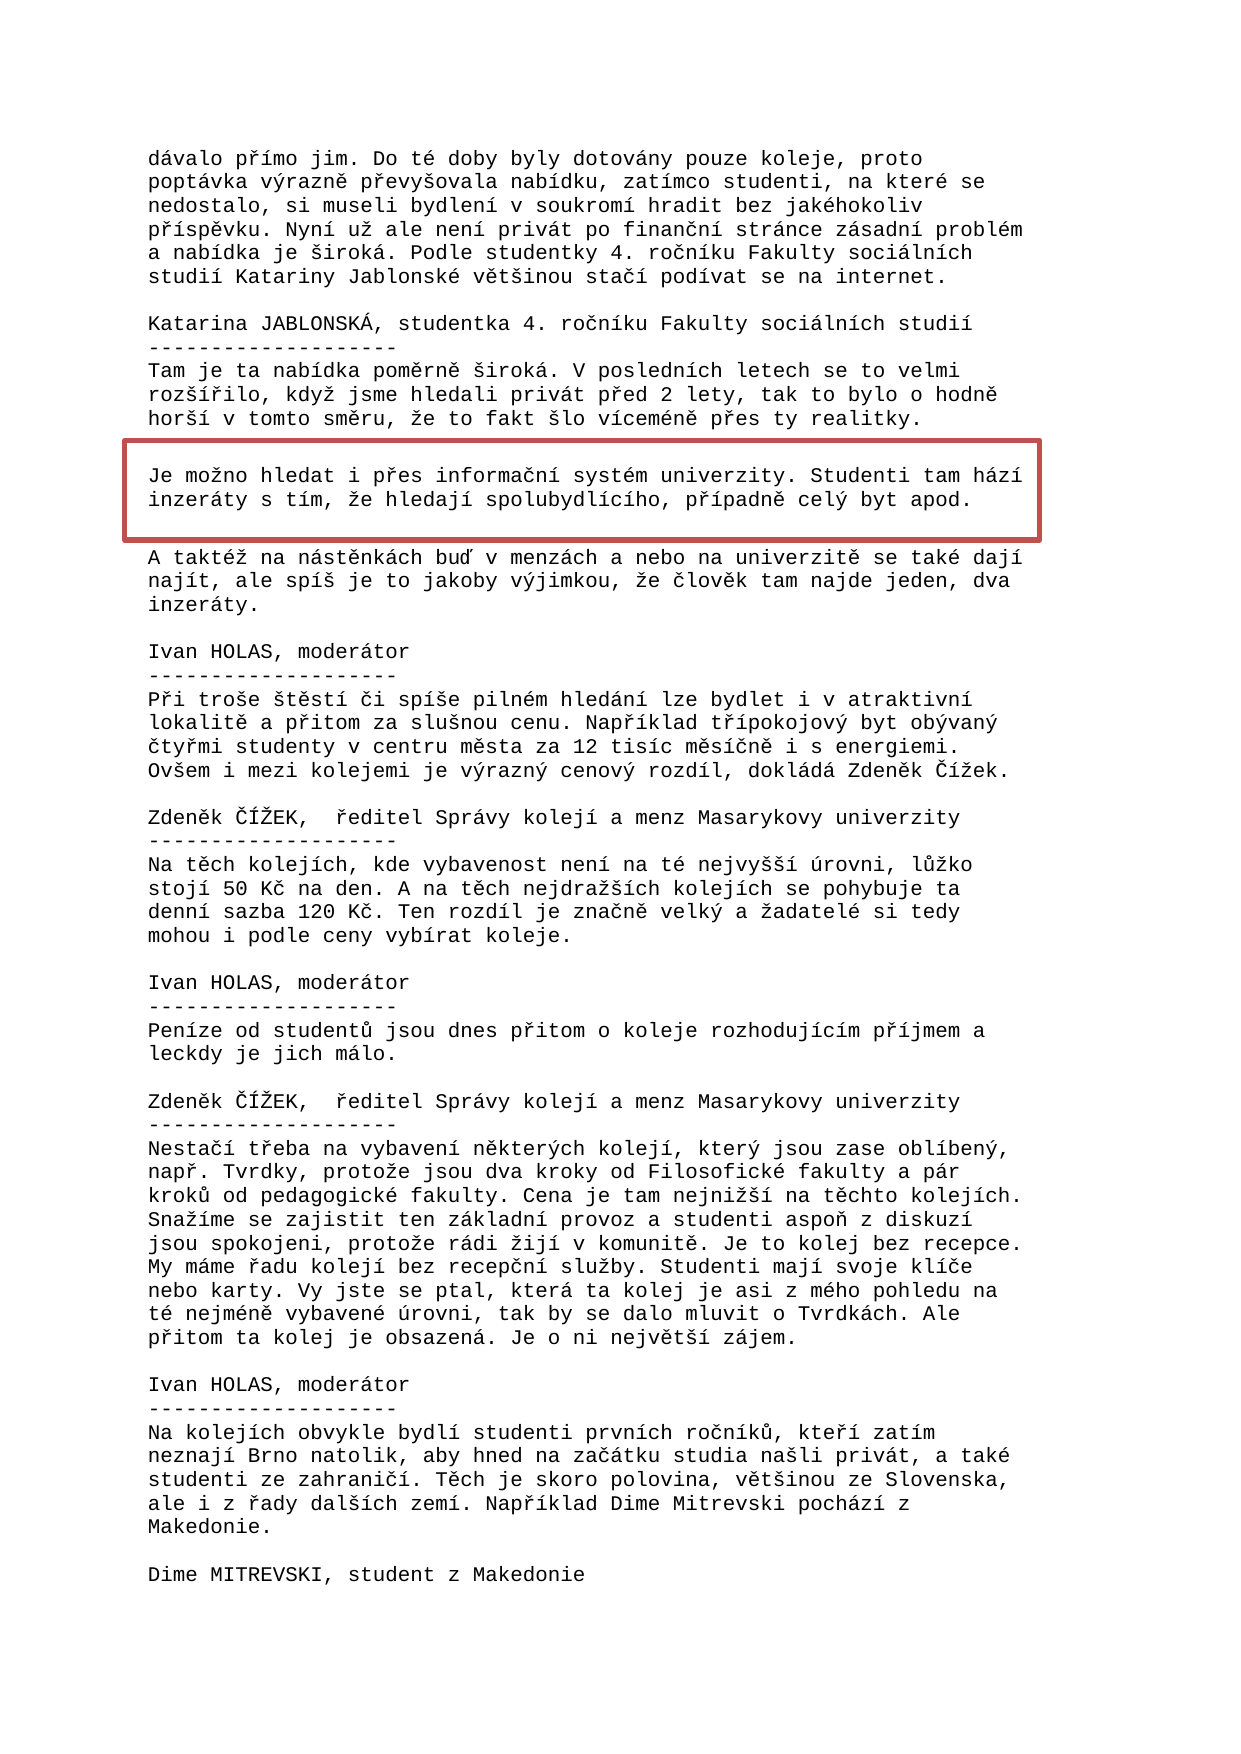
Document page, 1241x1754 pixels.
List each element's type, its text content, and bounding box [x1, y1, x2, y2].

text -------------------- [148, 337, 1093, 360]
text -------------------- [148, 1114, 1093, 1138]
text horší v tomto směru, že to fakt šlo víceméně přes ty realitky. [148, 408, 1093, 431]
text Na těch kolejích, kde vybavenost není na té nejvyšší úrovni, lůžko [148, 854, 1093, 878]
text a nabídka je široká. Podle studentky 4. ročníku Fakulty sociálních [148, 242, 1093, 266]
text Tam je ta nabídka poměrně široká. V posledních letech se to velmi [148, 360, 1093, 384]
text Dime MITREVSKI, student z Makedonie [148, 1563, 1093, 1587]
text Zdeněk ČÍŽEK, ředitel Správy kolejí a menz Masarykovy univerzity [148, 807, 1093, 831]
text stojí 50 Kč na den. A na těch nejdražších kolejích se pohybuje ta [148, 878, 1093, 901]
text A taktéž na nástěnkách buď v menzách a nebo na univerzitě se také dají [148, 547, 1093, 570]
text nebo karty. Vy jste se ptal, která ta kolej je asi z mého pohledu na [148, 1280, 1093, 1303]
text -------------------- [148, 1398, 1093, 1422]
text Nestačí třeba na vybavení některých kolejí, který jsou zase oblíbený, [148, 1138, 1093, 1162]
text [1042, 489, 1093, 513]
text -------------------- [148, 831, 1093, 854]
text poptávka výrazně převyšovala nabídku, zatímco studenti, na které se [148, 171, 1093, 195]
text čtyřmi studenty v centru města za 12 tisíc měsíčně i s energiemi. [148, 736, 1093, 759]
text Je možno hledat i přes informační systém univerzity. Studenti tam hází [148, 465, 1037, 489]
text té nejméně vybavené úrovni, tak by se dalo mluvit o Tvrdkách. Ale [148, 1303, 1093, 1327]
text neznají Brno natolik, aby hned na začátku studia našli privát, a také [148, 1445, 1093, 1469]
text studií Katariny Jablonské většinou stačí podívat se na internet. [148, 266, 1093, 289]
text Ovšem i mezi kolejemi je výrazný cenový rozdíl, dokládá Zdeněk Čížek. [148, 759, 1093, 783]
text lokalitě a přitom za slušnou cenu. Například třípokojový byt obývaný [148, 712, 1093, 736]
text denní sazba 120 Kč. Ten rozdíl je značně velký a žadatelé si tedy [148, 901, 1093, 925]
text -------------------- [148, 996, 1093, 1020]
text inzeráty s tím, že hledají spolubydlícího, případně celý byt apod. [148, 489, 1037, 513]
text dávalo přímo jim. Do té doby byly dotovány pouze koleje, proto [148, 148, 1093, 171]
text Na kolejích obvykle bydlí studenti prvních ročníků, kteří zatím [148, 1422, 1093, 1445]
text Makedonie. [148, 1516, 1093, 1540]
text příspěvku. Nyní už ale není privát po finanční stránce zásadní problém [148, 218, 1093, 242]
text Snažíme se zajistit ten základní provoz a studenti aspoň z diskuzí [148, 1209, 1093, 1232]
text Při troše štěstí či spíše pilném hledání lze bydlet i v atraktivní [148, 689, 1093, 712]
text leckdy je jich málo. [148, 1043, 1093, 1067]
text např. Tvrdky, protože jsou dva kroky od Filosofické fakulty a pár [148, 1162, 1093, 1185]
text My máme řadu kolejí bez recepční služby. Studenti mají svoje klíče [148, 1256, 1093, 1280]
text rozšířilo, když jsme hledali privát před 2 lety, tak to bylo o hodně [148, 384, 1093, 408]
text -------------------- [148, 665, 1093, 689]
text studenti ze zahraničí. Těch je skoro polovina, většinou ze Slovenska, [148, 1469, 1093, 1493]
text najít, ale spíš je to jakoby výjimkou, že člověk tam najde jeden, dva [148, 570, 1093, 594]
text Ivan HOLAS, moderátor [148, 641, 1093, 665]
text inzeráty. [148, 594, 1093, 618]
text Katarina JABLONSKÁ, studentka 4. ročníku Fakulty sociálních studií [148, 313, 1093, 337]
text ale i z řady dalších zemí. Například Dime Mitrevski pochází z [148, 1493, 1093, 1516]
text přitom ta kolej je obsazená. Je o ni největší zájem. [148, 1327, 1093, 1351]
text mohou i podle ceny vybírat koleje. [148, 925, 1093, 949]
text nedostalo, si museli bydlení v soukromí hradit bez jakéhokoliv [148, 195, 1093, 218]
text Peníze od studentů jsou dnes přitom o koleje rozhodujícím příjmem a [148, 1020, 1093, 1043]
text Ivan HOLAS, moderátor [148, 972, 1093, 996]
text kroků od pedagogické fakulty. Cena je tam nejnižší na těchto kolejích. [148, 1185, 1093, 1209]
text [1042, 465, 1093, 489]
text jsou spokojeni, protože rádi žijí v komunitě. Je to kolej bez recepce. [148, 1232, 1093, 1256]
text Zdeněk ČÍŽEK, ředitel Správy kolejí a menz Masarykovy univerzity [148, 1091, 1093, 1114]
text Ivan HOLAS, moderátor [148, 1374, 1093, 1398]
